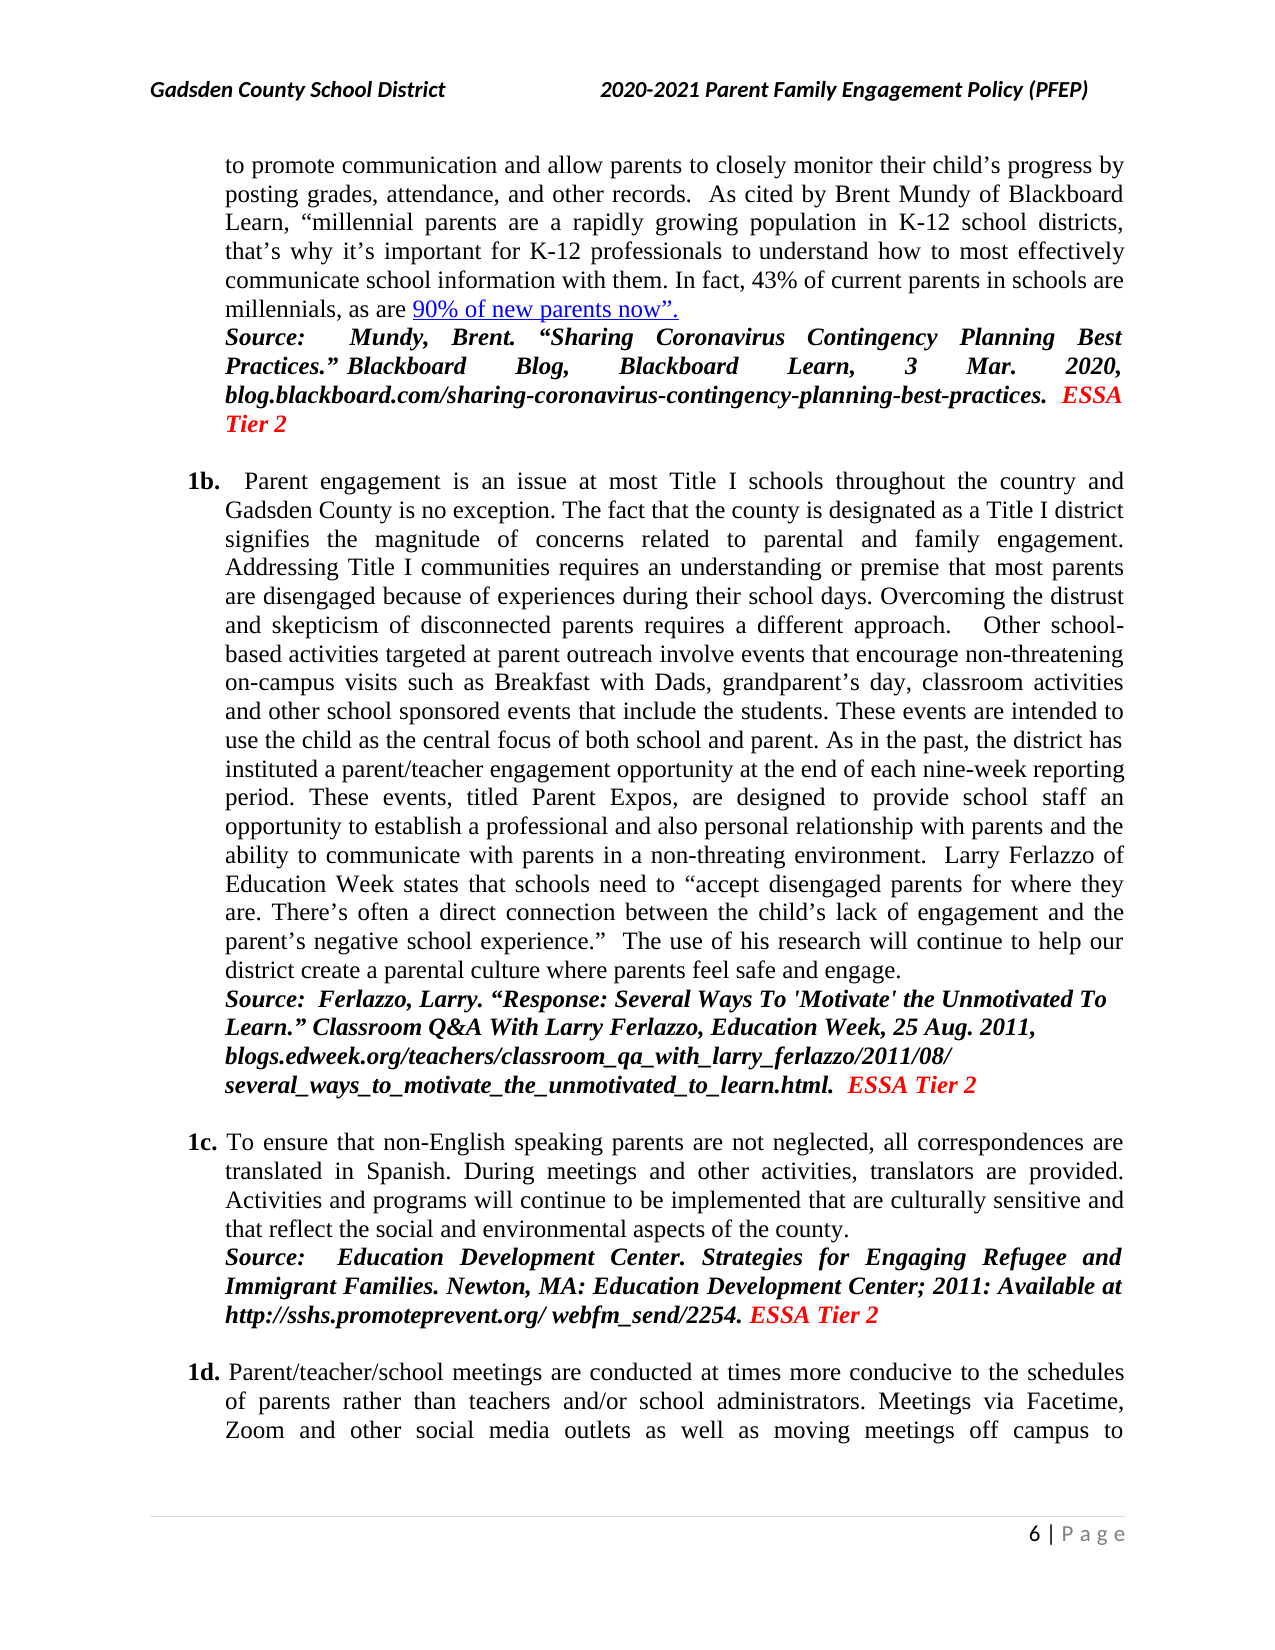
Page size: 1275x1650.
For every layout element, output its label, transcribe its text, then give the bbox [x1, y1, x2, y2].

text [187, 150, 1125, 322]
text 1b. Parent engagement is an issue at most Title I schools throughout the country and Gadsden County is no exception. The fact that the county is designated as a Title I district signifies the magnitude of concerns related to parental and family engagement. Addressing Title I communities requires an understanding or premise that most parents are disengaged because of experiences during their school days. Overcoming the distrust and skepticism of disconnected parents requires a different approach. Other school-based activities targeted at parent outreach involve events that encourage non-threatening on-campus visits such as Breakfast with Dads, grandparent’s day, classroom activities and other school sponsored events that include the students. These events are intended to use the child as the central focus of both school and parent. As in the past, the district has instituted a parent/teacher engagement opportunity at the end of each nine-week reporting period. These events, titled Parent Expos, are designed to provide school staff an opportunity to establish a professional and also personal relationship with parents and the ability to communicate with parents in a non-threating environment. Larry Ferlazzo of Education Week states that schools need to “accept disengaged parents for where they are. There’s often a direct connection between the child’s lack of engagement and the parent’s negative school experience.” The use of his research will continue to help our district create a parental culture where parents feel safe and engage. [187, 466, 1125, 984]
text 1c. To ensure that non-English speaking parents are not neglected, all correspondences are translated in Spanish. During meetings and other activities, translators are provided. Activities and programs will continue to be implemented that are culturally sensitive and that reflect the social and environmental aspects of the county. [187, 1127, 1125, 1242]
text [187, 1357, 1125, 1444]
text Source: Education Development Center. Strategies for Engaging Refugee and Immigrant Families. Newton, MA: Education Development Center; 2011: Available at http://sshs.promoteprevent.org/ webfm_send/2254. ESSA Tier 2 [225, 1242, 1125, 1329]
text Source: Ferlazzo, Larry. “Response: Several Ways To 'Motivate' the Unmotivated To Learn.” Classroom Q&A With Larry Ferlazzo, Education Week, 25 Aug. 2011, blogs.edweek.org/teachers/classroom_qa_with_larry_ferlazzo/2011/08/several_ways_to_motivate_the_unmotivated_to_learn.html. ESSA Tier 2 [225, 984, 1125, 1099]
text Source: Mundy, Brent. “Sharing Coronavirus Contingency Planning Best Practices.” Blackboard Blog, Blackboard Learn, 3 Mar. 2020, blog.blackboard.com/sharing-coronavirus-contingency-planning-best-practices. ESSA Tier 2 [225, 322, 1125, 437]
